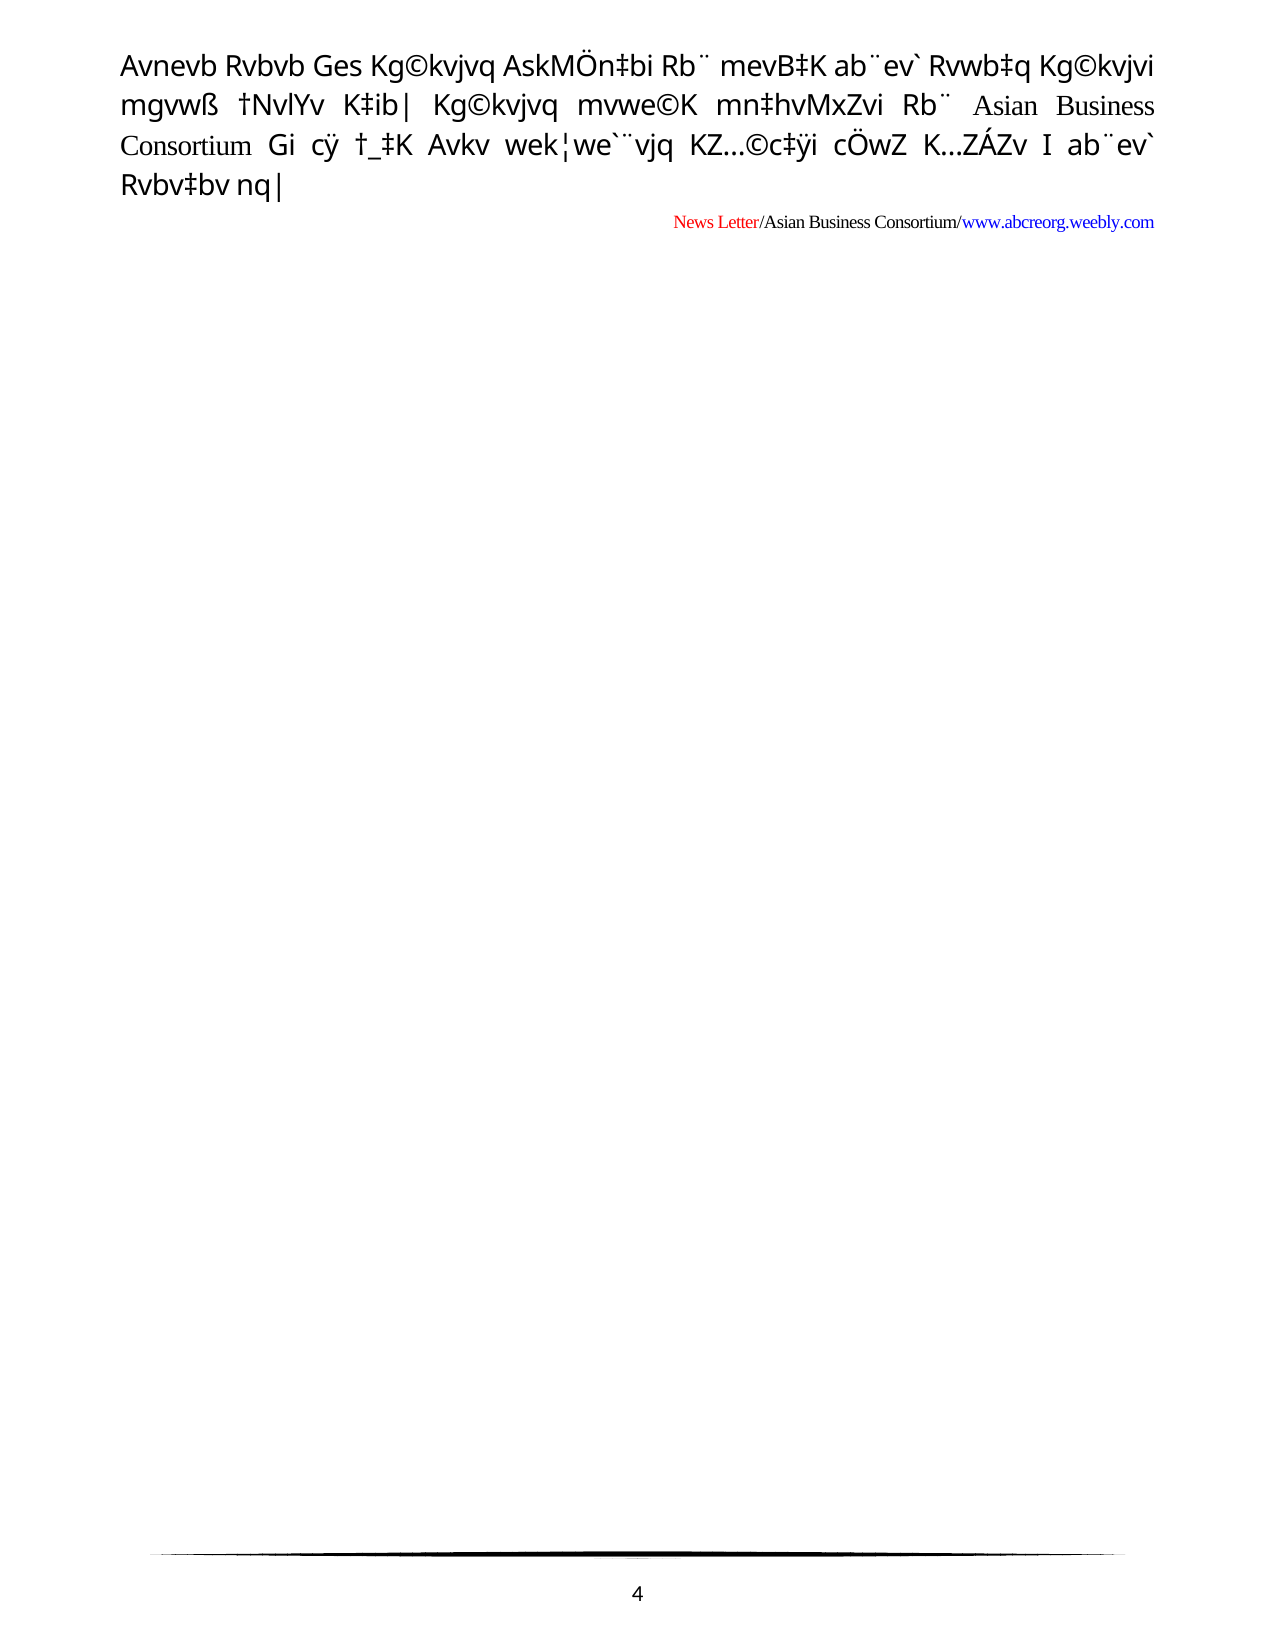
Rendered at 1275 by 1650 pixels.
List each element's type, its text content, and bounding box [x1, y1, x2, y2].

text News Letter/Asian Business Consortium/www.abcreorg.weebly.com [120, 211, 1155, 233]
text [120, 45, 1155, 204]
picture [150, 1550, 1126, 1559]
